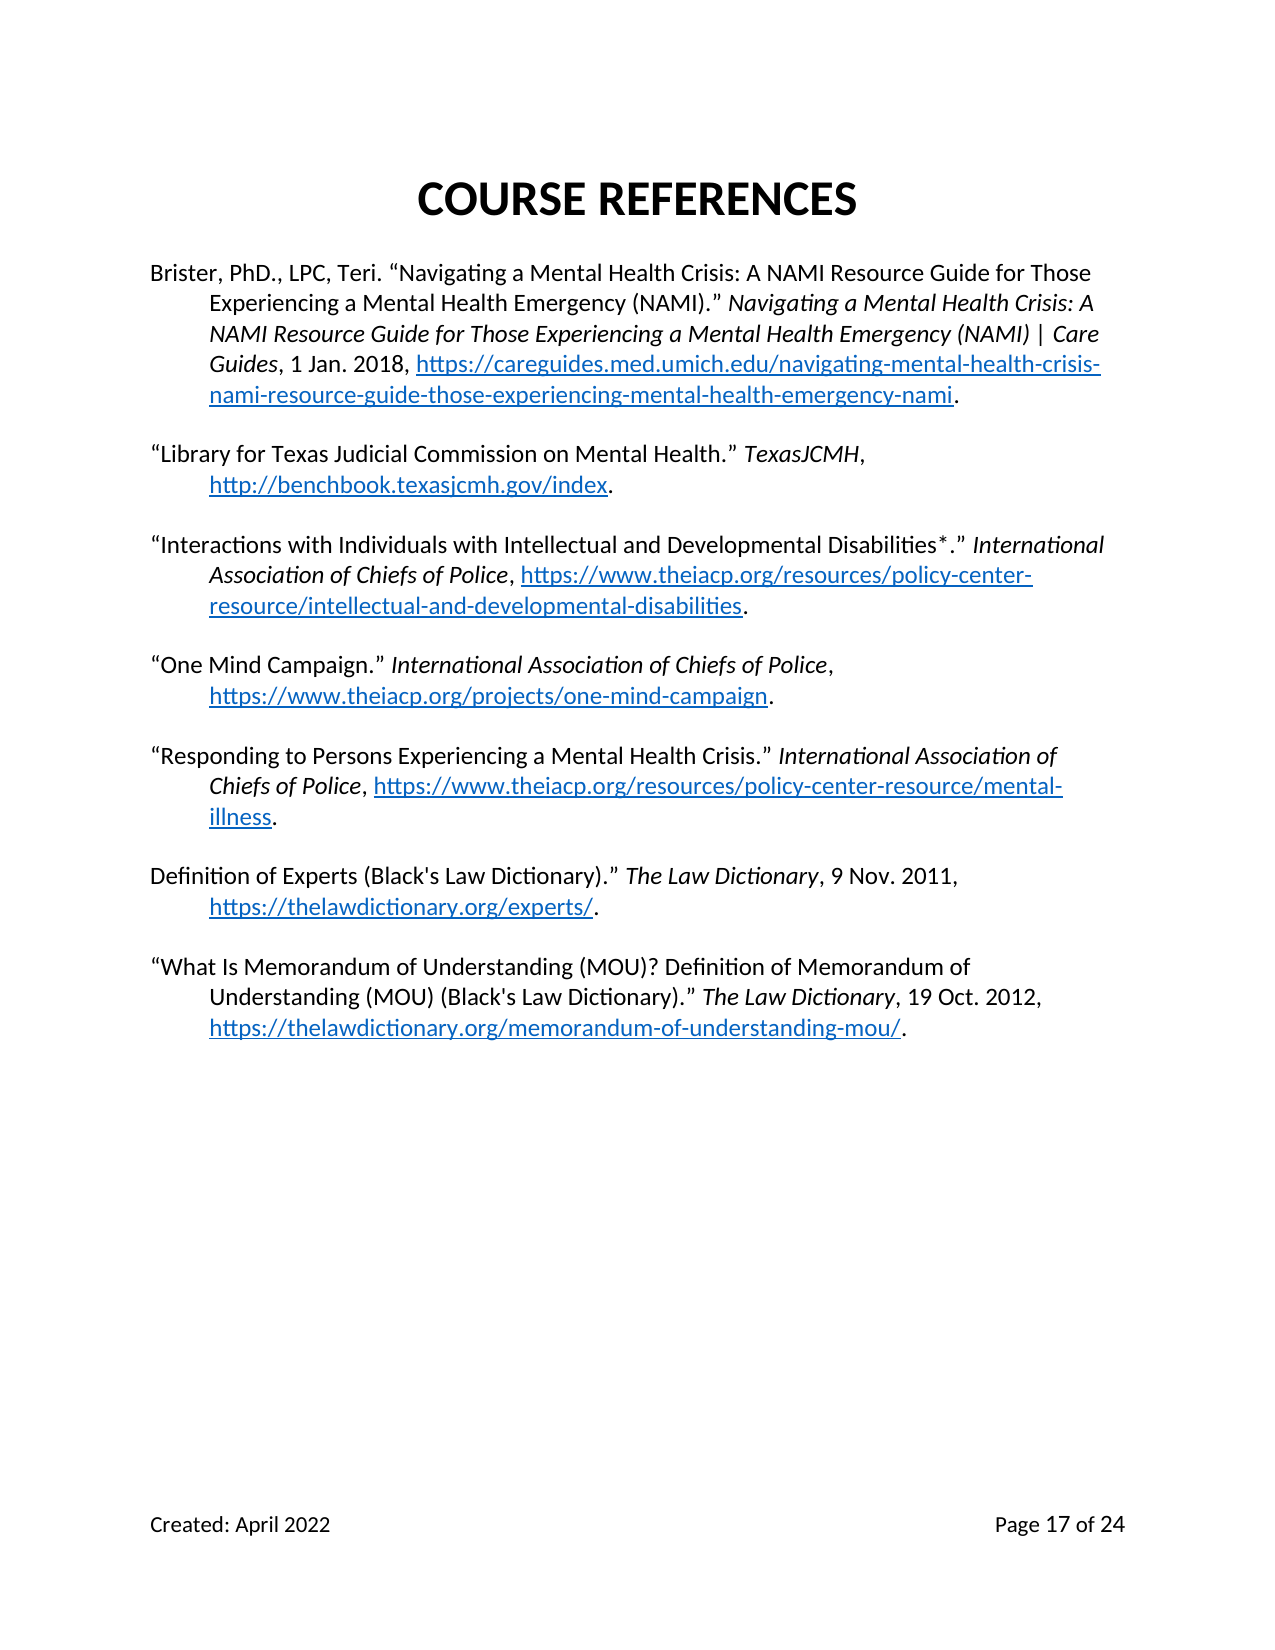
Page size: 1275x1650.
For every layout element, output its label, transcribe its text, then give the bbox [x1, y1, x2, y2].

text “Library for Texas Judicial Commission on Mental Health.” TexasJCMH, http://benchbook.texasjcmh.gov/index. [150, 439, 1125, 500]
text Brister, PhD., LPC, Teri. “Navigating a Mental Health Crisis: A NAMI Resource Guide for Those Experiencing a Mental Health Emergency (NAMI).” Navigating a Mental Health Crisis: A NAMI Resource Guide for Those Experiencing a Mental Health Emergency (NAMI) | Care Guides, 1 Jan. 2018, https://careguides.med.umich.edu/navigating-mental-health-crisis-nami-resource-guide-those-experiencing-mental-health-emergency-nami. [150, 257, 1125, 409]
text “One Mind Campaign.” International Association of Chiefs of Police, https://www.theiacp.org/projects/one-mind-campaign. [150, 649, 1125, 711]
text “What Is Memorandum of Understanding (MOU)? Definition of Memorandum of Understanding (MOU) (Black's Law Dictionary).” The Law Dictionary, 19 Oct. 2012, https://thelawdictionary.org/memorandum-of-understanding-mou/. [150, 951, 1125, 1042]
text “Interactions with Individuals with Intellectual and Developmental Disabilities*.” International Association of Chiefs of Police, https://www.theiacp.org/resources/policy-center-resource/intellectual-and-developmental-disabilities. [150, 529, 1125, 620]
subtitle COURSE REFERENCES [150, 167, 1125, 228]
text Definition of Experts (Black's Law Dictionary).” The Law Dictionary, 9 Nov. 2011, https://thelawdictionary.org/experts/. [150, 861, 1125, 922]
text “Responding to Persons Experiencing a Mental Health Crisis.” International Association of Chiefs of Police, https://www.theiacp.org/resources/policy-center-resource/mental-illness. [150, 740, 1125, 831]
